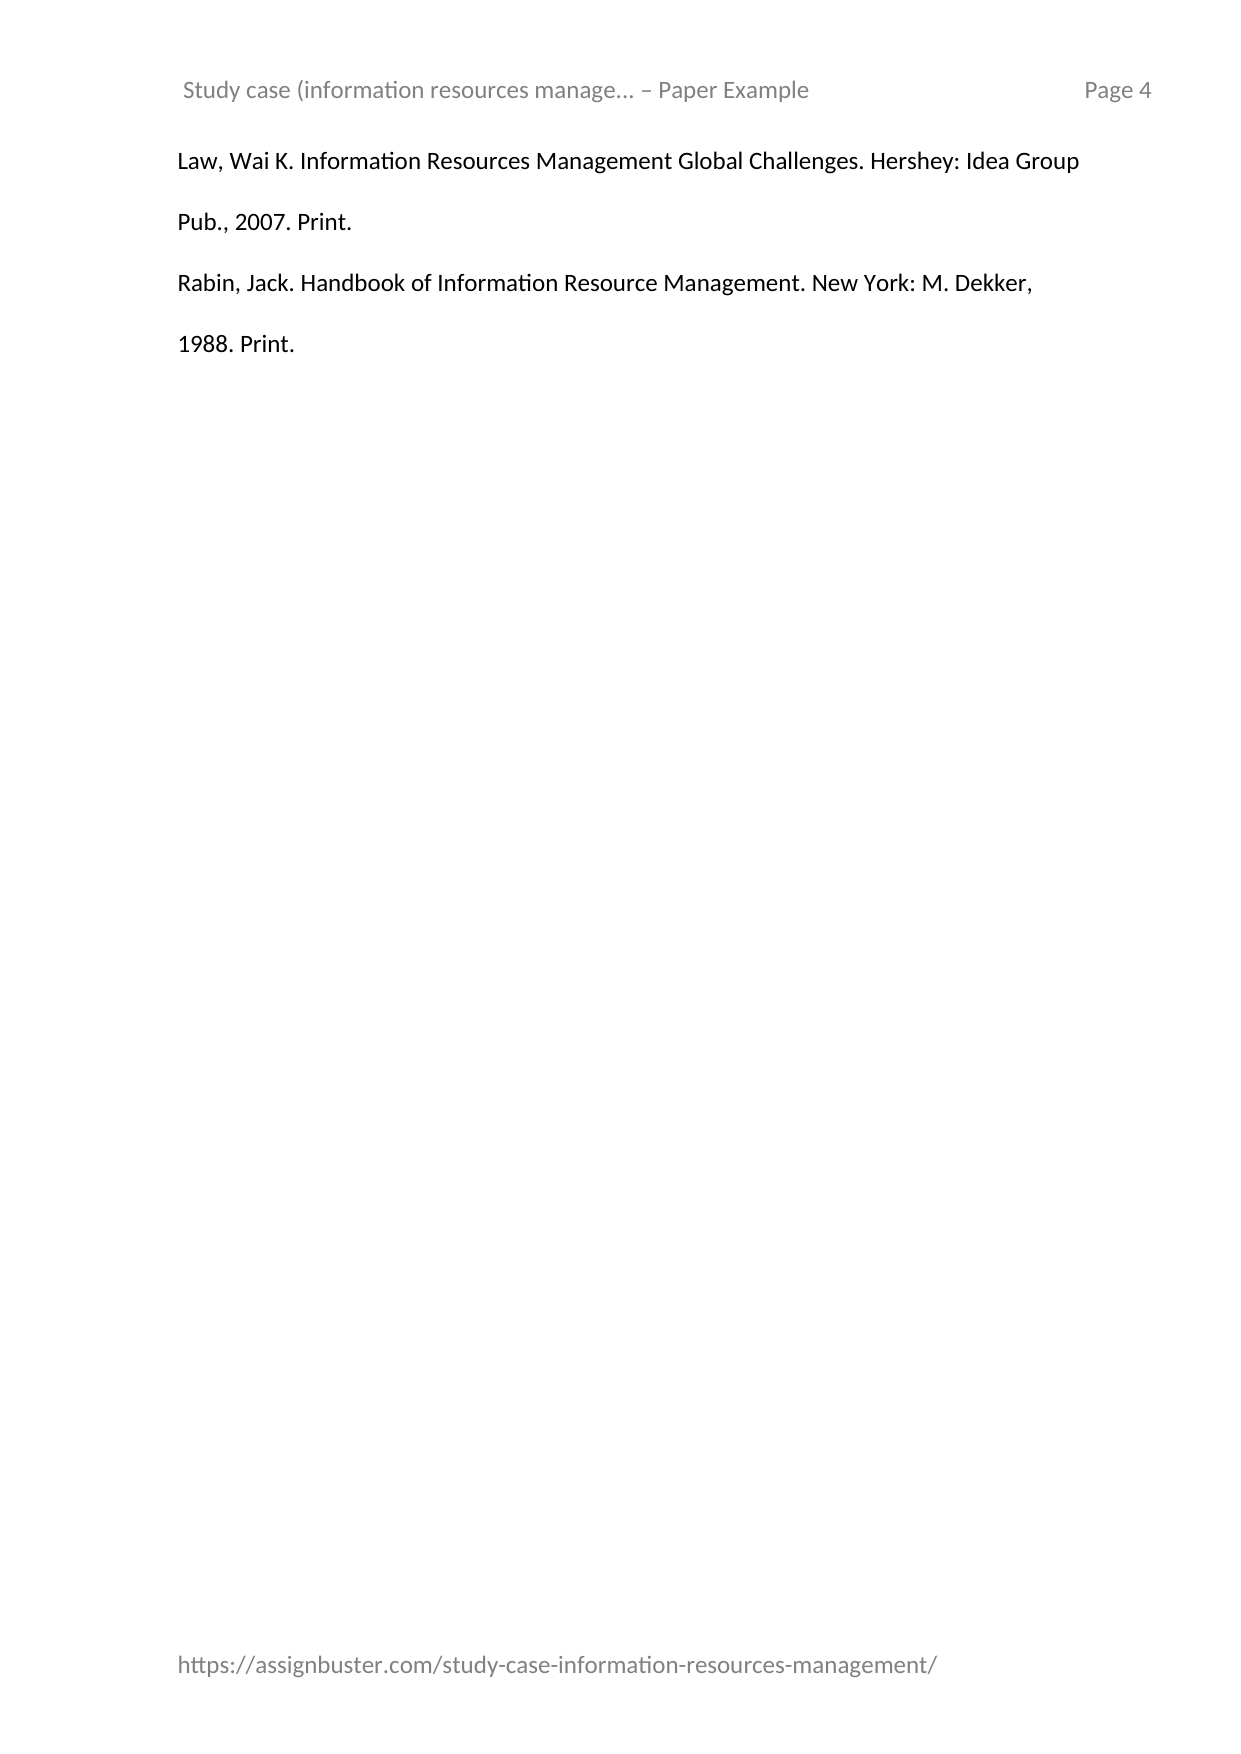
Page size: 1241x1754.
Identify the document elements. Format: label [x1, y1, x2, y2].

text [177, 145, 1152, 359]
